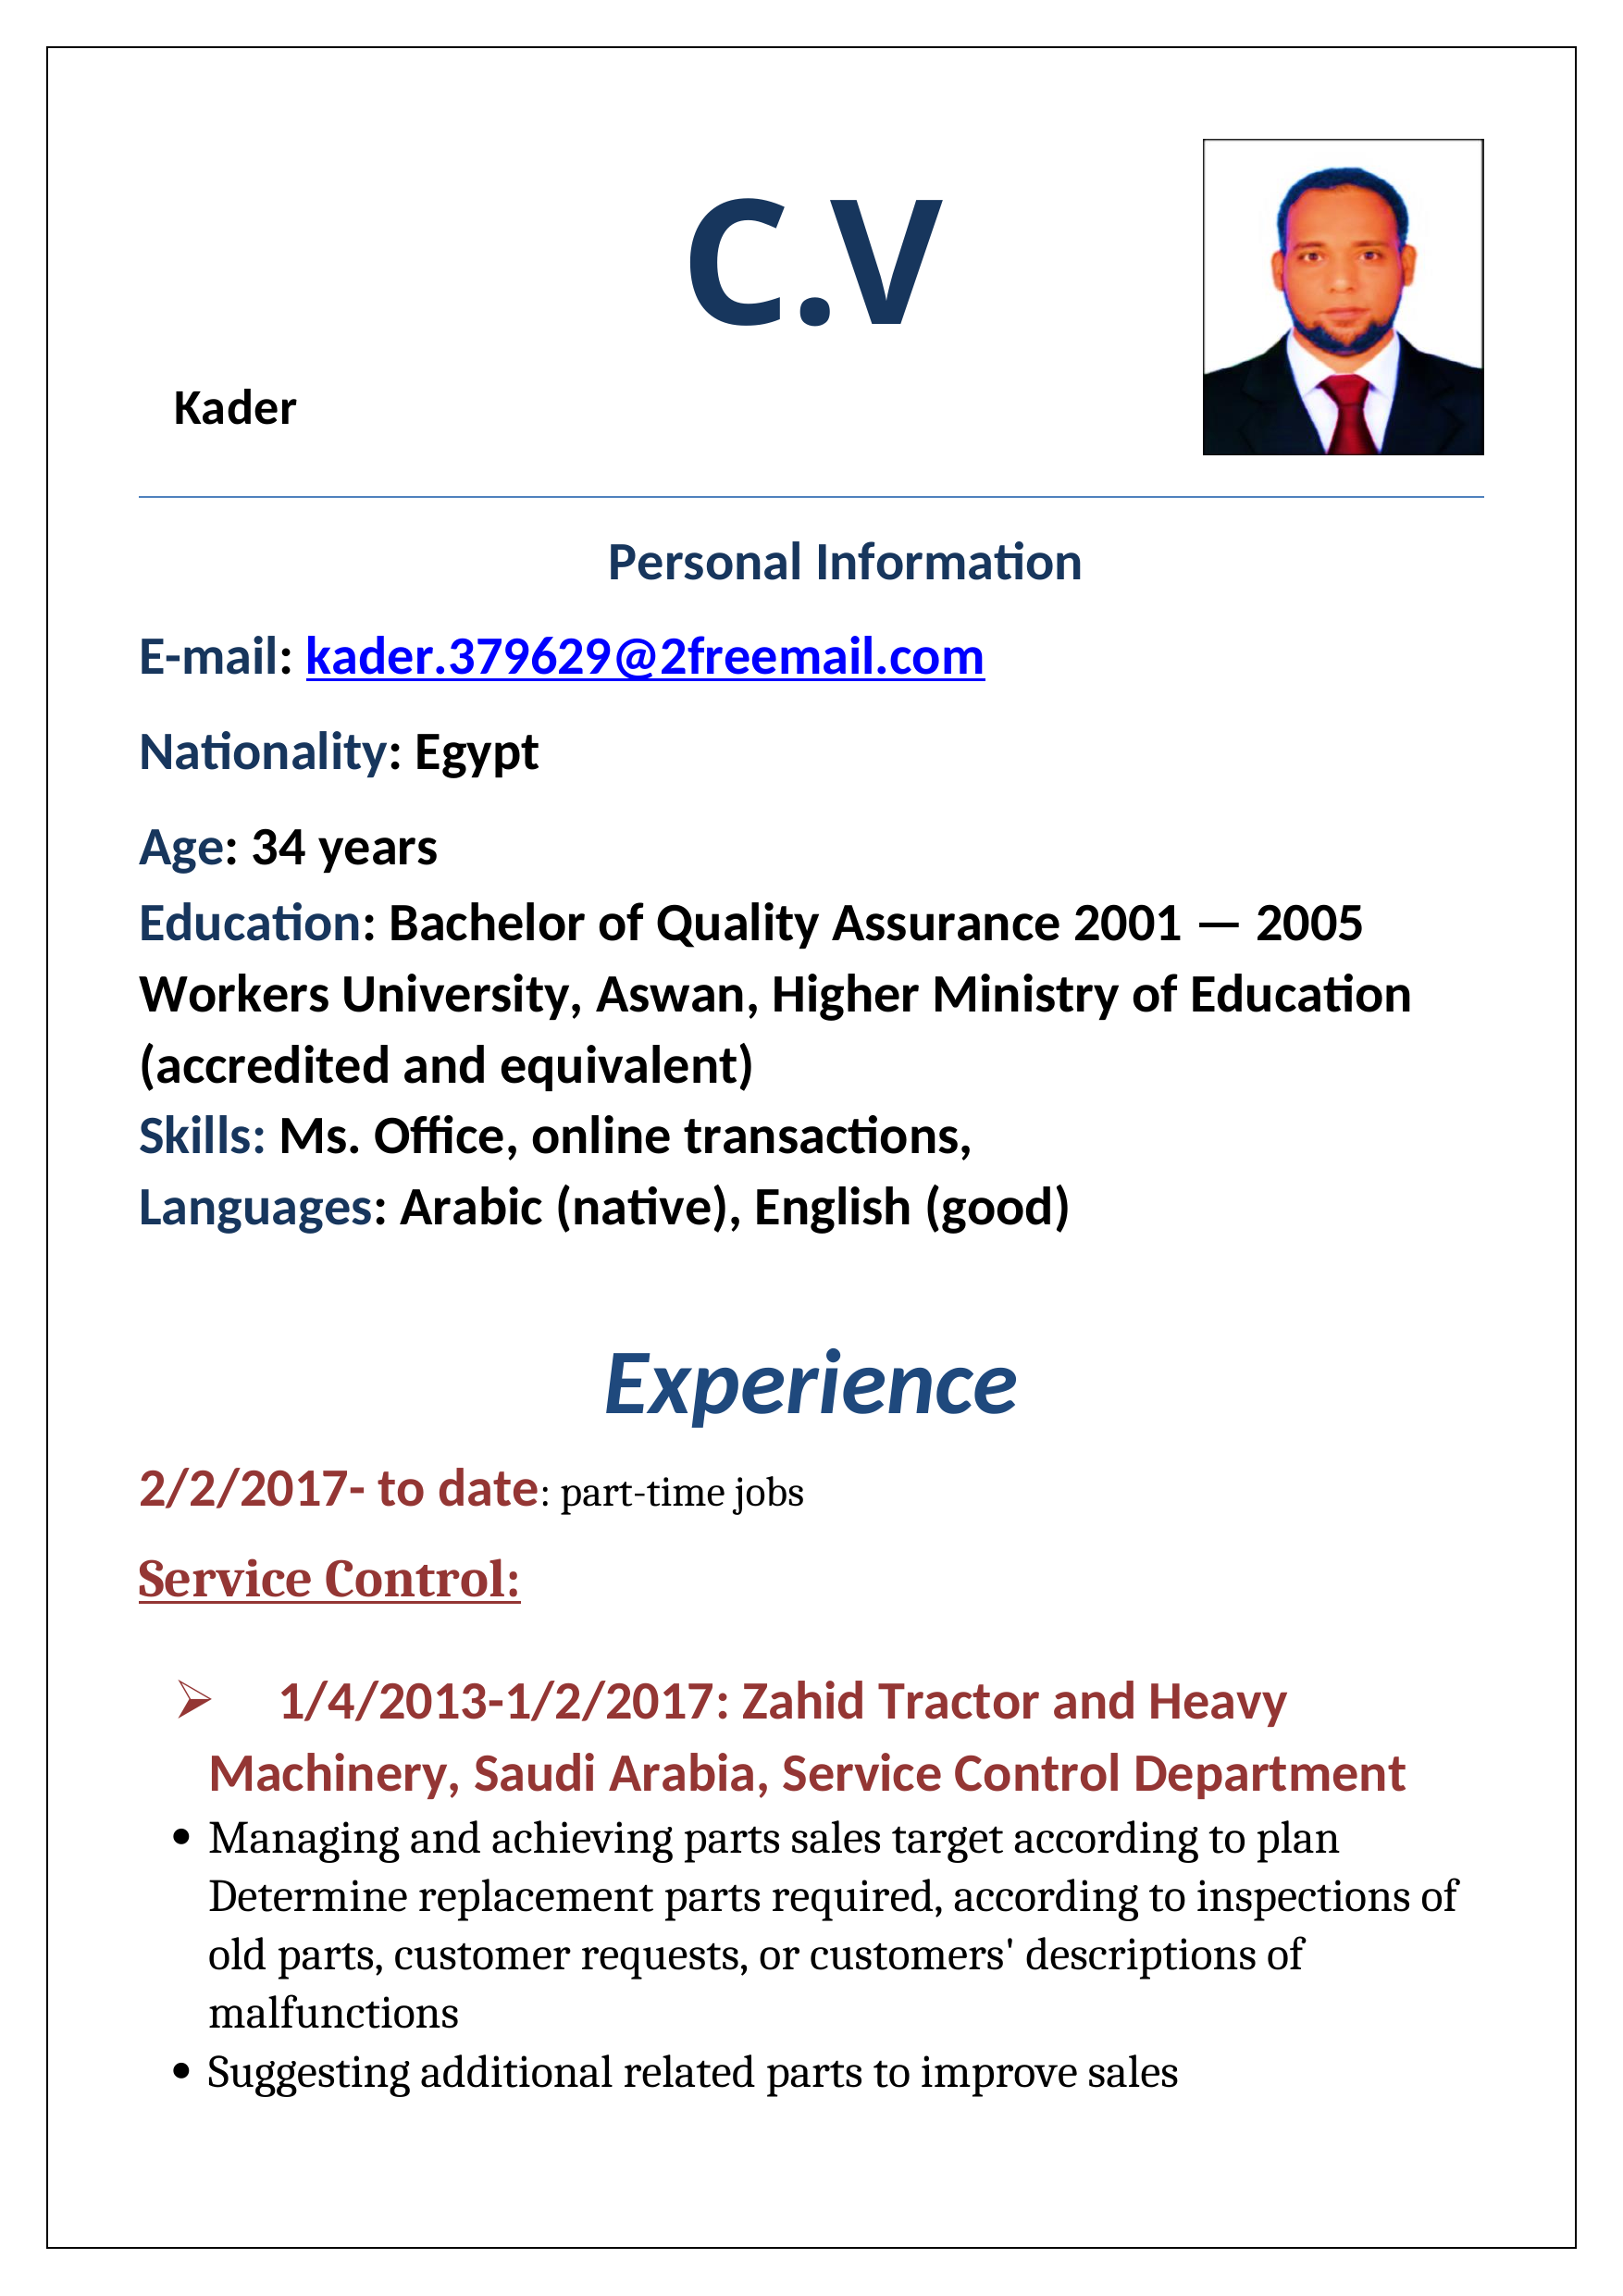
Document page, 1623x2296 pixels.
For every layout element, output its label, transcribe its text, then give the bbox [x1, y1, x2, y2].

list Suggesting additional related parts to improve sales [173, 2045, 1483, 2098]
text 2/2/2017- to date: part-time jobs [139, 1454, 1484, 1520]
subtitle Experience [139, 1323, 1484, 1436]
text Service Control: [139, 1548, 1484, 1610]
subtitle Age: 34 years [139, 813, 1484, 878]
title C.V [139, 139, 1484, 375]
subtitle 1/4/2013-1/2/2017: Zahid Tractor and Heavy Machinery, Saudi Arabia, Service Control Department [173, 1666, 1452, 1805]
title Kader [139, 375, 1484, 496]
subtitle Nationality: Egypt [139, 717, 1484, 783]
text Skills: Ms. Office, online transactions, [139, 1101, 1484, 1167]
list Managing and achieving parts sales target according to plan Determine replacement parts required, according to inspections of old parts, customer requests, or customers' descriptions of malfunctions [173, 1811, 1483, 2040]
text Education: Bachelor of Quality Assurance 2001 — 2005 Workers University, Aswan, Higher Ministry of Education (accredited and equivalent) [139, 887, 1484, 1096]
subtitle E-mail: kader.379629@2freemail.com [139, 622, 1484, 688]
text Languages: Arabic (native), English (good) [139, 1173, 1484, 1238]
subtitle Personal Information [139, 527, 1484, 593]
